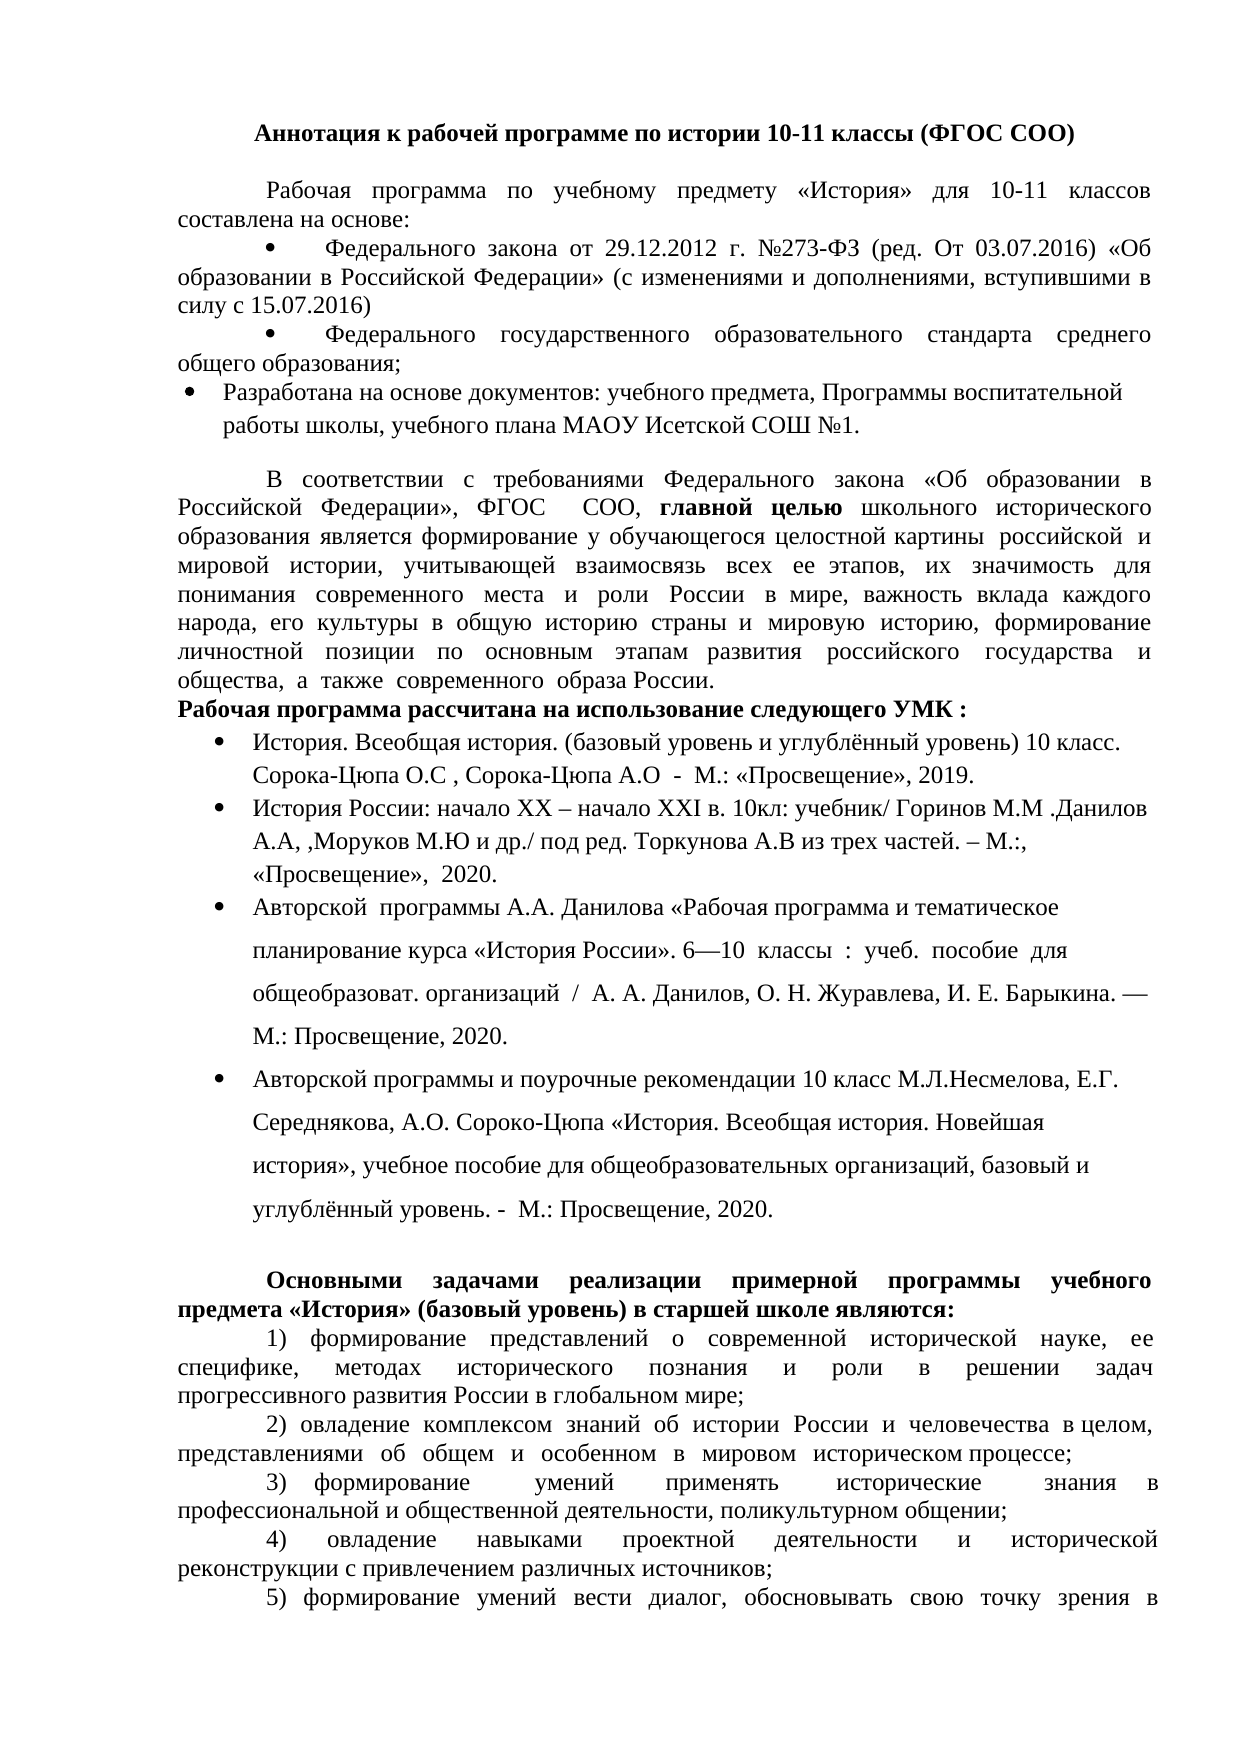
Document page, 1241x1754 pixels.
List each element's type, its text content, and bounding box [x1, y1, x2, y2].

text 2) овладение комплексом знаний об истории России и человечества в целом, представлениями об общем и особенном в мировом историческом процессе; [177, 1409, 1153, 1467]
text Рабочая программа по учебному предмету «История» для 10-11 классов составлена на основе: [177, 176, 1152, 233]
list Авторской программы и поурочные рекомендации 10 класс М.Л.Несмелова, Е.Г. Середнякова, А.О. Сороко-Цюпа «История. Всеобщая история. Новейшая история», учебное пособие для общеобразовательных организаций, базовый и углублённый уровень. - М.: Просвещение, 2020. [215, 1064, 1152, 1222]
text Аннотация к рабочей программе по истории 10-11 классы (ФГОС СОО) [177, 118, 1152, 147]
list Авторской программы А.А. Данилова «Рабочая программа и тематическое планирование курса «История России». 6―10 классы : учеб. пособие для общеобразоват. организаций / А. А. Данилов, О. Н. Журавлева, И. Е. Барыкина. — М.: Просвещение, 2020. [215, 892, 1152, 1050]
list Федерального закона от 29.12.2012 г. №273-ФЗ (ред. От 03.07.2016) «Об образовании в Российской Федерации» (с изменениями и дополнениями, вступившими в силу с 15.07.2016) [177, 233, 1152, 319]
text Рабочая программа рассчитана на использование следующего УМК : [177, 694, 1152, 722]
list История. Всеобщая история. (базовый уровень и углублённый уровень) 10 класс. Сорока-Цюпа О.С , Сорока-Цюпа А.О - М.: «Просвещение», 2019. [215, 727, 1152, 788]
text В соответствии с требованиями Федерального закона «Об образовании в Российской Федерации», ФГОС СОО, главной целью школьного исторического образования является формирование у обучающегося целостной картины российской и мировой истории, учитывающей взаимосвязь всех ее этапов, их значимость для понимания современного места и роли России в мире, важность вклада каждого народа, его культуры в общую историю страны и мировую историю, формирование личностной позиции по основным этапам развития российского государства и общества, а также современного образа России. [177, 464, 1152, 694]
list Разработана на основе документов: учебного предмета, Программы воспитательной работы школы, учебного плана МАОУ Исетской СОШ №1. [185, 377, 1152, 439]
text 3) формирование умений применять исторические знания в профессиональной и общественной деятельности, поликультурном общении; [177, 1467, 1158, 1524]
text Основными задачами реализации примерной программы учебного предмета «История» (базовый уровень) в старшей школе являются: [177, 1266, 1152, 1323]
list История России: начало XX – начало XXI в. 10кл: учебник/ Горинов М.М .Данилов А.А, ,Моруков М.Ю и др./ под ред. Торкунова А.В из трех частей. – М.:, «Просвещение», 2020. [215, 793, 1152, 888]
text 4) овладение навыками проектной деятельности и исторической реконструкции с привлечением различных источников; [177, 1524, 1158, 1582]
text 1) формирование представлений о современной исторической науке, ее специфике, методах исторического познания и роли в решении задач прогрессивного развития России в глобальном мире; [177, 1323, 1154, 1409]
list Федерального государственного образовательного стандарта среднего общего образования; [177, 319, 1152, 377]
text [177, 1582, 1158, 1611]
